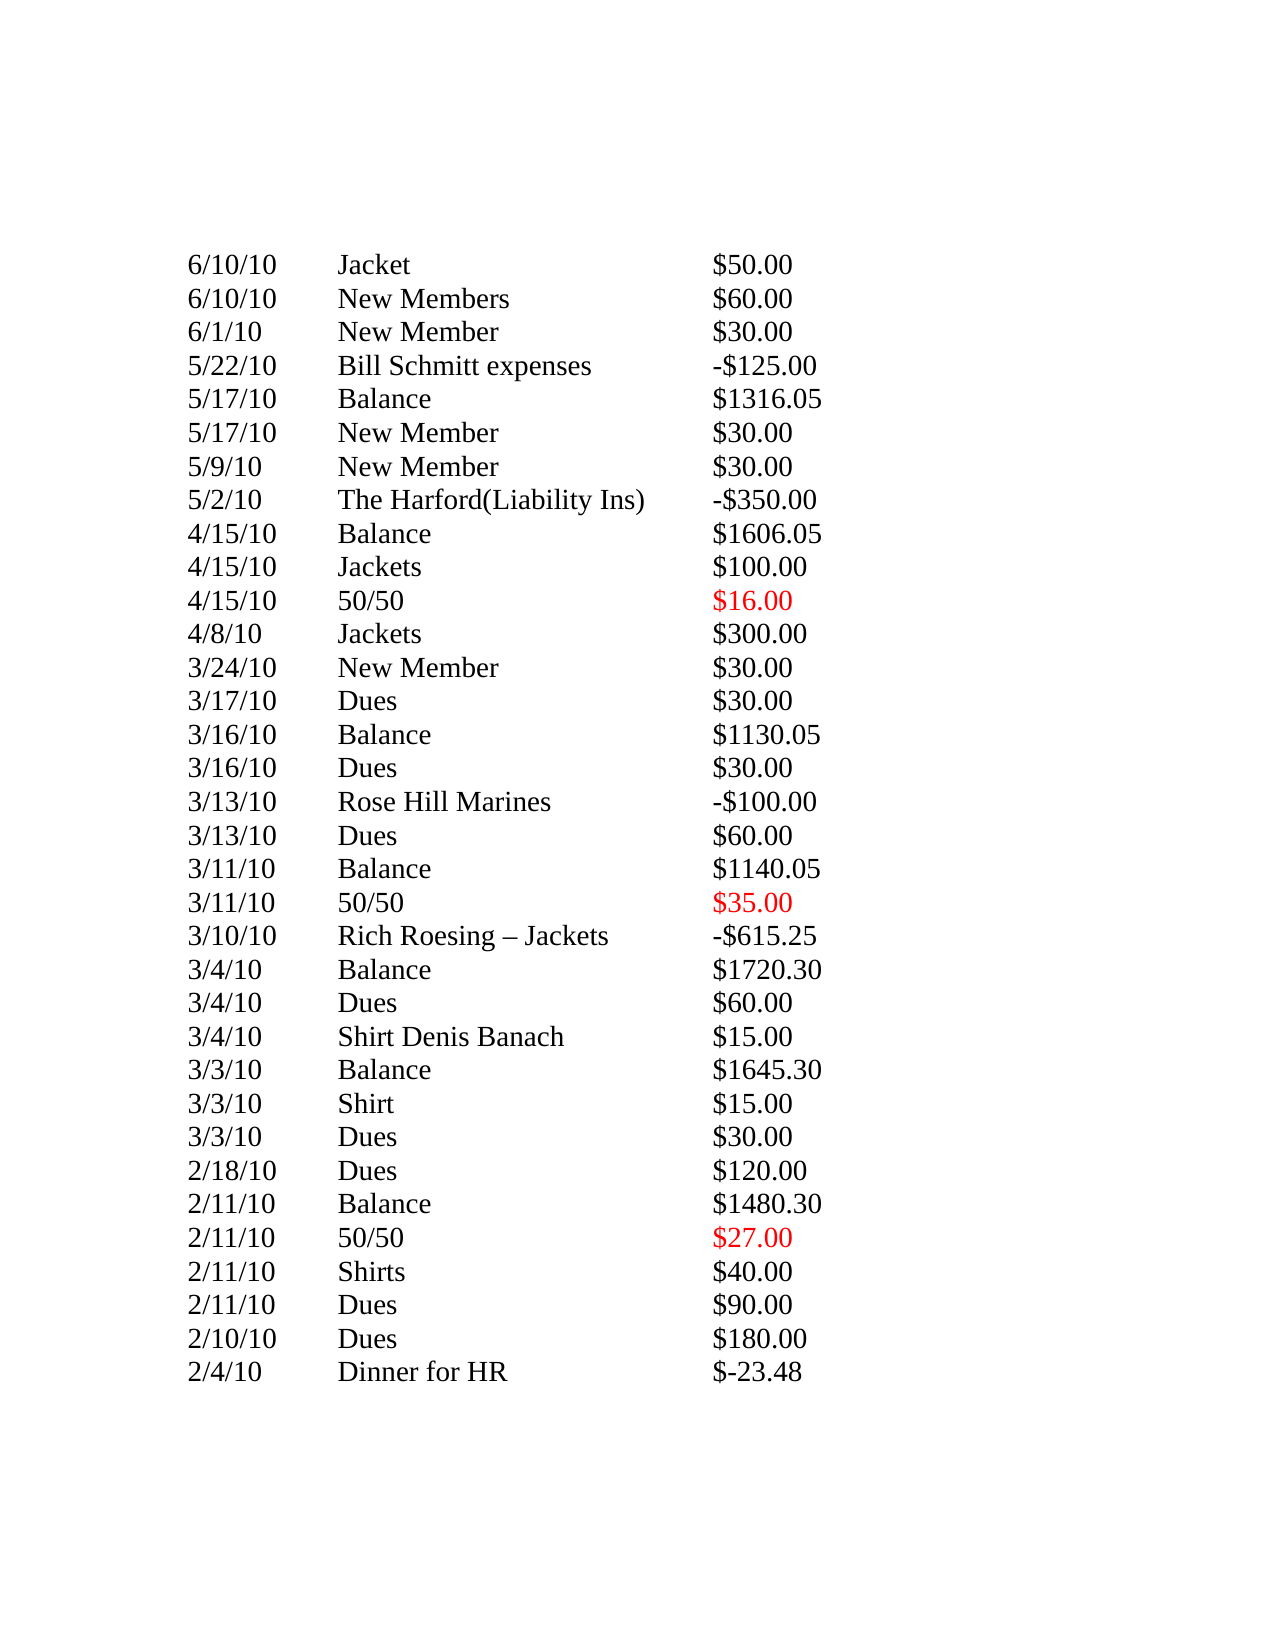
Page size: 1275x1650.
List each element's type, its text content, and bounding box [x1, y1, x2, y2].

text 5/2/10 The Harford(Liability Ins) -$350.00 [187, 482, 1087, 516]
text 2/10/10 Dues $180.00 [187, 1321, 1087, 1354]
text 4/15/10 50/50 $16.00 [187, 583, 1087, 616]
text 3/3/10 Balance $1645.30 [187, 1052, 1087, 1086]
text 3/16/10 Dues $30.00 [187, 751, 1087, 784]
text 3/3/10 Dues $30.00 [187, 1119, 1087, 1153]
text 3/4/10 Dues $60.00 [187, 985, 1087, 1019]
text 6/10/10 New Members $60.00 [187, 281, 1087, 314]
text 3/24/10 New Member $30.00 [187, 650, 1087, 683]
text 3/13/10 Dues $60.00 [187, 818, 1087, 851]
text 6/10/10 Jacket $50.00 [187, 247, 1087, 281]
text 3/10/10 Rich Roesing – Jackets -$615.25 [187, 918, 1087, 952]
text 5/22/10 Bill Schmitt expenses -$125.00 [187, 348, 1087, 382]
text 3/16/10 Balance $1130.05 [187, 717, 1087, 751]
text 3/3/10 Shirt $15.00 [187, 1086, 1087, 1119]
text 6/1/10 New Member $30.00 [187, 314, 1087, 348]
text 2/4/10 Dinner for HR $-23.48 [187, 1354, 1087, 1388]
text 3/4/10 Balance $1720.30 [187, 952, 1087, 985]
text 5/17/10 New Member $30.00 [187, 415, 1087, 449]
text 2/11/10 Dues $90.00 [187, 1287, 1087, 1321]
text 3/11/10 50/50 $35.00 [187, 885, 1087, 918]
text 4/15/10 Balance $1606.05 [187, 516, 1087, 549]
text 2/11/10 50/50 $27.00 [187, 1220, 1087, 1254]
text 2/11/10 Balance $1480.30 [187, 1187, 1087, 1220]
text 3/4/10 Shirt Denis Banach $15.00 [187, 1019, 1087, 1052]
text 5/9/10 New Member $30.00 [187, 449, 1087, 482]
text 3/11/10 Balance $1140.05 [187, 851, 1087, 885]
text 5/17/10 Balance $1316.05 [187, 382, 1087, 415]
text 4/15/10 Jackets $100.00 [187, 549, 1087, 583]
text 4/8/10 Jackets $300.00 [187, 616, 1087, 650]
text 3/13/10 Rose Hill Marines -$100.00 [187, 784, 1087, 818]
text 2/11/10 Shirts $40.00 [187, 1254, 1087, 1287]
text 3/17/10 Dues $30.00 [187, 683, 1087, 717]
text 2/18/10 Dues $120.00 [187, 1153, 1087, 1187]
